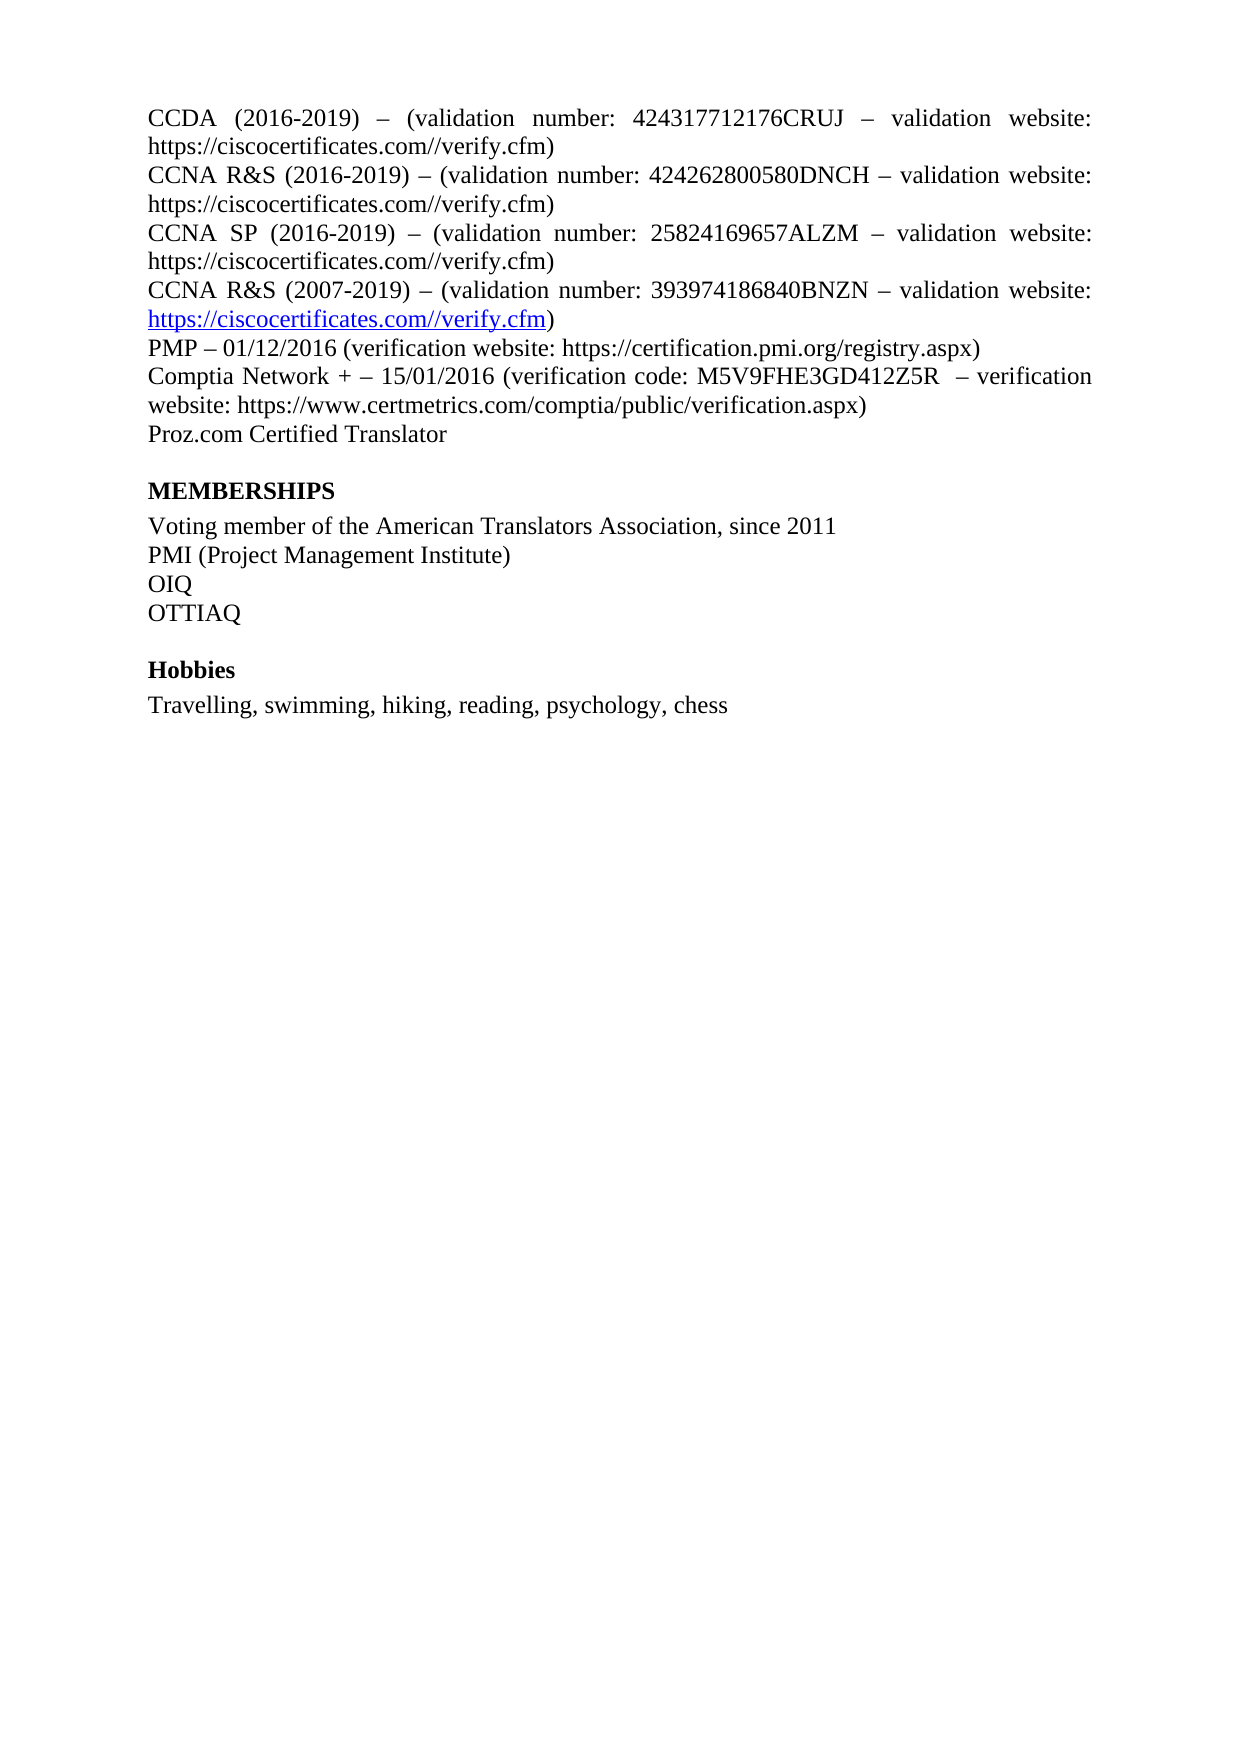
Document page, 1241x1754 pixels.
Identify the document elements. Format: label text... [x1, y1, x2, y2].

text CCDA (2016-2019) – (validation number: 424317712176CRUJ – validation website: https://ciscocertificates.com//verify.cfm) [148, 103, 1092, 160]
text CCNA R&S (2007-2019) – (validation number: 393974186840BNZN – validation website: https://ciscocertificates.com//verify.cfm) [148, 275, 1092, 333]
text Hobbies [148, 655, 1092, 684]
text CCNA SP (2016-2019) – (validation number: 25824169657ALZM – validation website: https://ciscocertificates.com//verify.cfm) [148, 218, 1092, 275]
text MEMBERSHIPS [148, 476, 1092, 505]
text Proz.com Certified Translator [148, 419, 1092, 448]
text OTTIAQ [148, 598, 1092, 626]
text Comptia Network + – 15/01/2016 (verification code: M5V9FHE3GD412Z5R – verification website: https://www.certmetrics.com/comptia/public/verification.aspx) [148, 361, 1092, 419]
text PMP – 01/12/2016 (verification website: https://certification.pmi.org/registry.aspx) [148, 333, 1092, 361]
text CCNA R&S (2016-2019) – (validation number: 424262800580DNCH – validation website: https://ciscocertificates.com//verify.cfm) [148, 160, 1092, 218]
text Voting member of the American Translators Association, since 2011 [148, 511, 1092, 540]
text Travelling, swimming, hiking, reading, psychology, chess [148, 690, 1092, 719]
text OIQ [148, 569, 1092, 598]
text PMI (Project Management Institute) [148, 540, 1092, 569]
